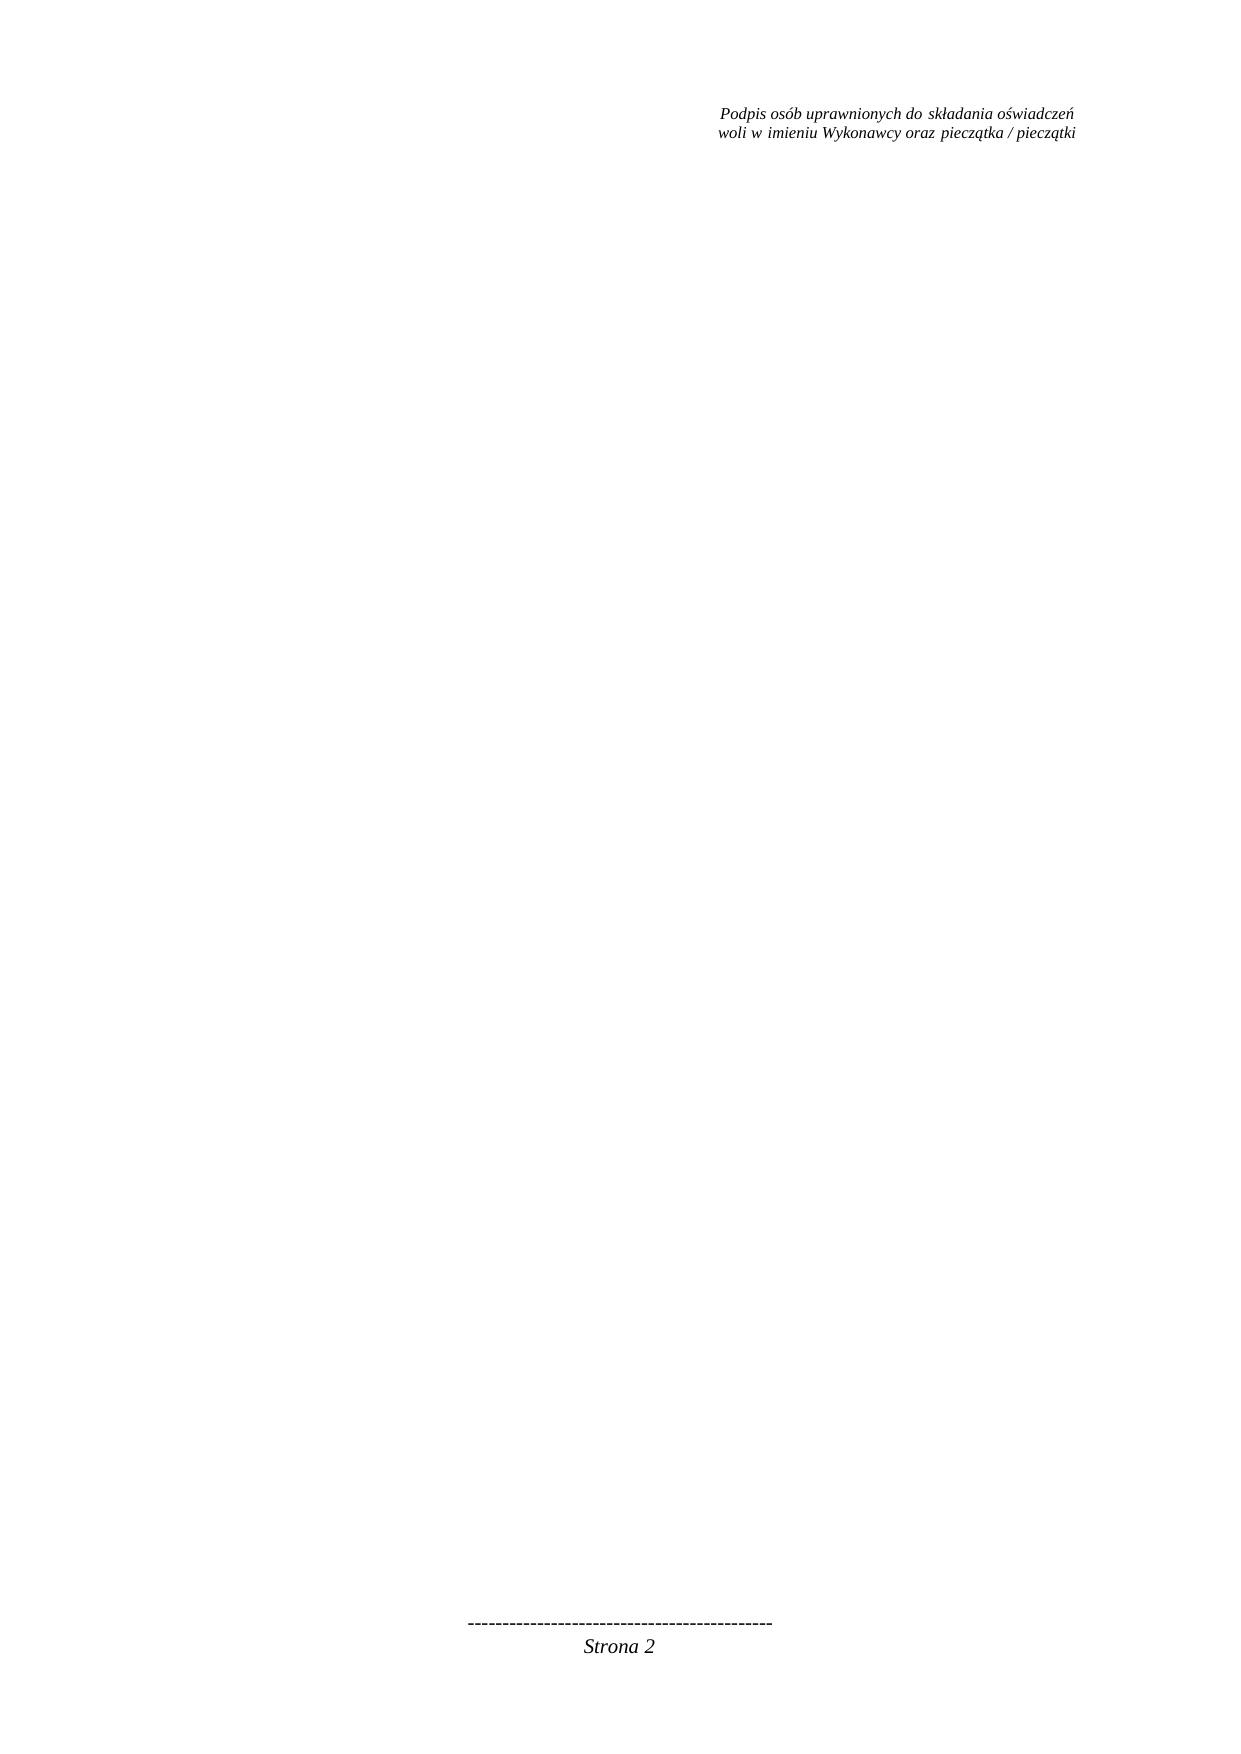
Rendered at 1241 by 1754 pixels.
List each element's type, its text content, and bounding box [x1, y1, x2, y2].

text Podpis osób uprawnionych do składania oświadczeń woli w imieniu Wykonawcy oraz pieczątka / pieczątki [710, 103, 1085, 142]
